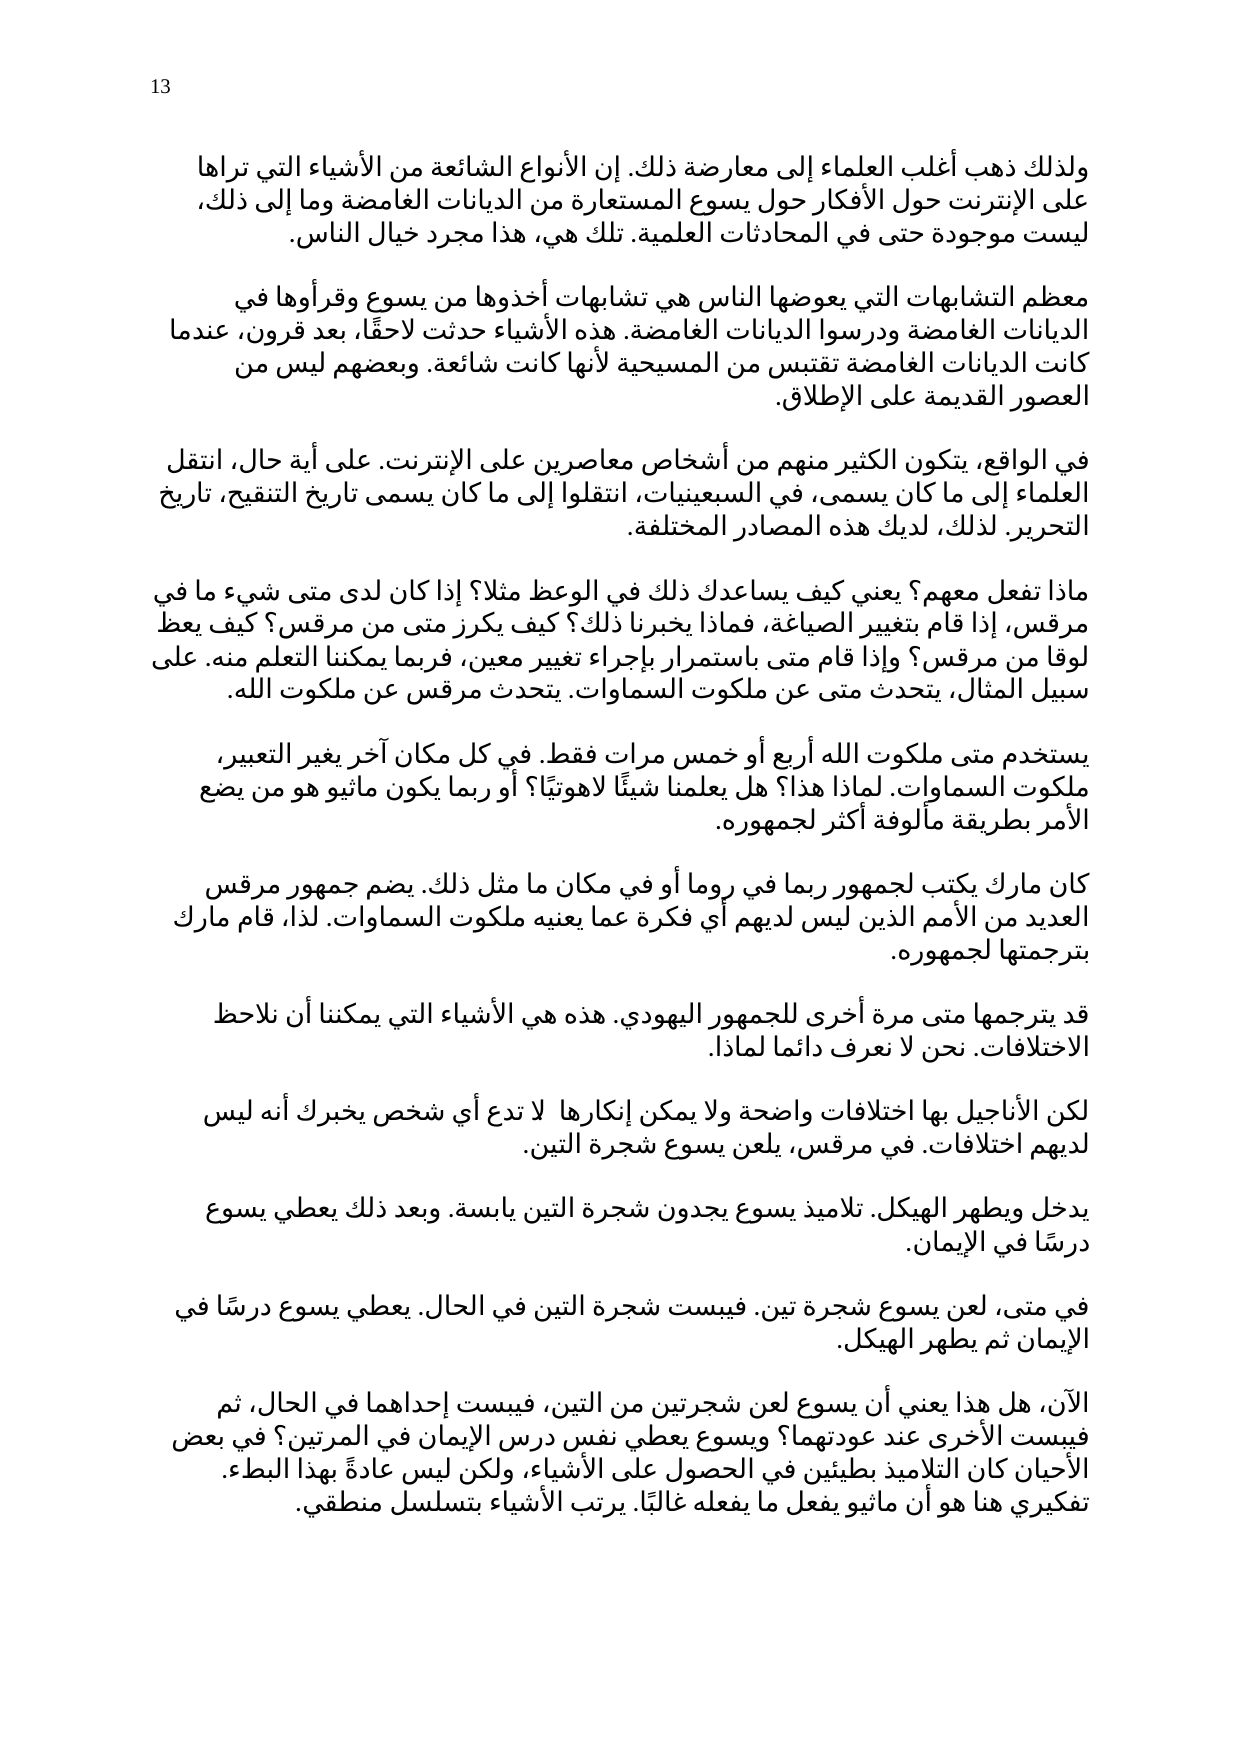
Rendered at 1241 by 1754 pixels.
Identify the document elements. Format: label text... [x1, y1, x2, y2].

text يستخدم متى ملكوت الله أربع أو خمس مرات فقط. في كل مكان آخر يغير التعبير، ملكوت السماوات. لماذا هذا؟ هل يعلمنا شيئًا لاهوتيًا؟ أو ربما يكون ماثيو هو من يضع الأمر بطريقة مألوفة أكثر لجمهوره. [150, 737, 1090, 836]
text ماذا تفعل معهم؟ يعني كيف يساعدك ذلك في الوعظ مثلا؟ إذا كان لدى متى شيء ما في مرقس، إذا قام بتغيير الصياغة، فماذا يخبرنا ذلك؟ كيف يكرز متى من مرقس؟ كيف يعظ لوقا من مرقس؟ وإذا قام متى باستمرار بإجراء تغيير معين، فربما يمكننا التعلم منه. على سبيل المثال، يتحدث متى عن ملكوت السماوات. يتحدث مرقس عن ملكوت الله. [150, 574, 1090, 706]
text لكن الأناجيل بها اختلافات واضحة ولا يمكن إنكارها. لا تدع أي شخص يخبرك أنه ليس لديهم اختلافات. في مرقس، يلعن يسوع شجرة التين. [150, 1094, 1090, 1161]
text الآن، هل هذا يعني أن يسوع لعن شجرتين من التين، فيبست إحداهما في الحال، ثم فيبست الأخرى عند عودتهما؟ ويسوع يعطي نفس درس الإيمان في المرتين؟ في بعض الأحيان كان التلاميذ بطيئين في الحصول على الأشياء، ولكن ليس عادةً بهذا البطء. تفكيري هنا هو أن ماثيو يفعل ما يفعله غالبًا. يرتب الأشياء بتسلسل منطقي. [150, 1386, 1090, 1518]
text في الواقع، يتكون الكثير منهم من أشخاص معاصرين على الإنترنت. على أية حال، انتقل العلماء إلى ما كان يسمى، في السبعينيات، انتقلوا إلى ما كان يسمى تاريخ التنقيح، تاريخ التحرير. لذلك، لديك هذه المصادر المختلفة. [150, 443, 1090, 542]
text ولذلك ذهب أغلب العلماء إلى معارضة ذلك. إن الأنواع الشائعة من الأشياء التي تراها على الإنترنت حول الأفكار حول يسوع المستعارة من الديانات الغامضة وما إلى ذلك، ليست موجودة حتى في المحادثات العلمية. تلك هي، هذا مجرد خيال الناس. [150, 150, 1090, 249]
text معظم التشابهات التي يعوضها الناس هي تشابهات أخذوها من يسوع وقرأوها في الديانات الغامضة ودرسوا الديانات الغامضة. هذه الأشياء حدثت لاحقًا، بعد قرون، عندما كانت الديانات الغامضة تقتبس من المسيحية لأنها كانت شائعة. وبعضهم ليس من العصور القديمة على الإطلاق. [150, 280, 1090, 412]
text قد يترجمها متى مرة أخرى للجمهور اليهودي. هذه هي الأشياء التي يمكننا أن نلاحظ الاختلافات. نحن لا نعرف دائما لماذا. [150, 997, 1090, 1063]
text يدخل ويطهر الهيكل. تلاميذ يسوع يجدون شجرة التين يابسة. وبعد ذلك يعطي يسوع درسًا في الإيمان. [150, 1192, 1090, 1258]
text كان مارك يكتب لجمهور ربما في روما أو في مكان ما مثل ذلك. يضم جمهور مرقس العديد من الأمم الذين ليس لديهم أي فكرة عما يعنيه ملكوت السماوات. لذا، قام مارك بترجمتها لجمهوره. [150, 867, 1090, 966]
text في متى، لعن يسوع شجرة تين. فيبست شجرة التين في الحال. يعطي يسوع درسًا في الإيمان ثم يطهر الهيكل. [150, 1289, 1090, 1355]
